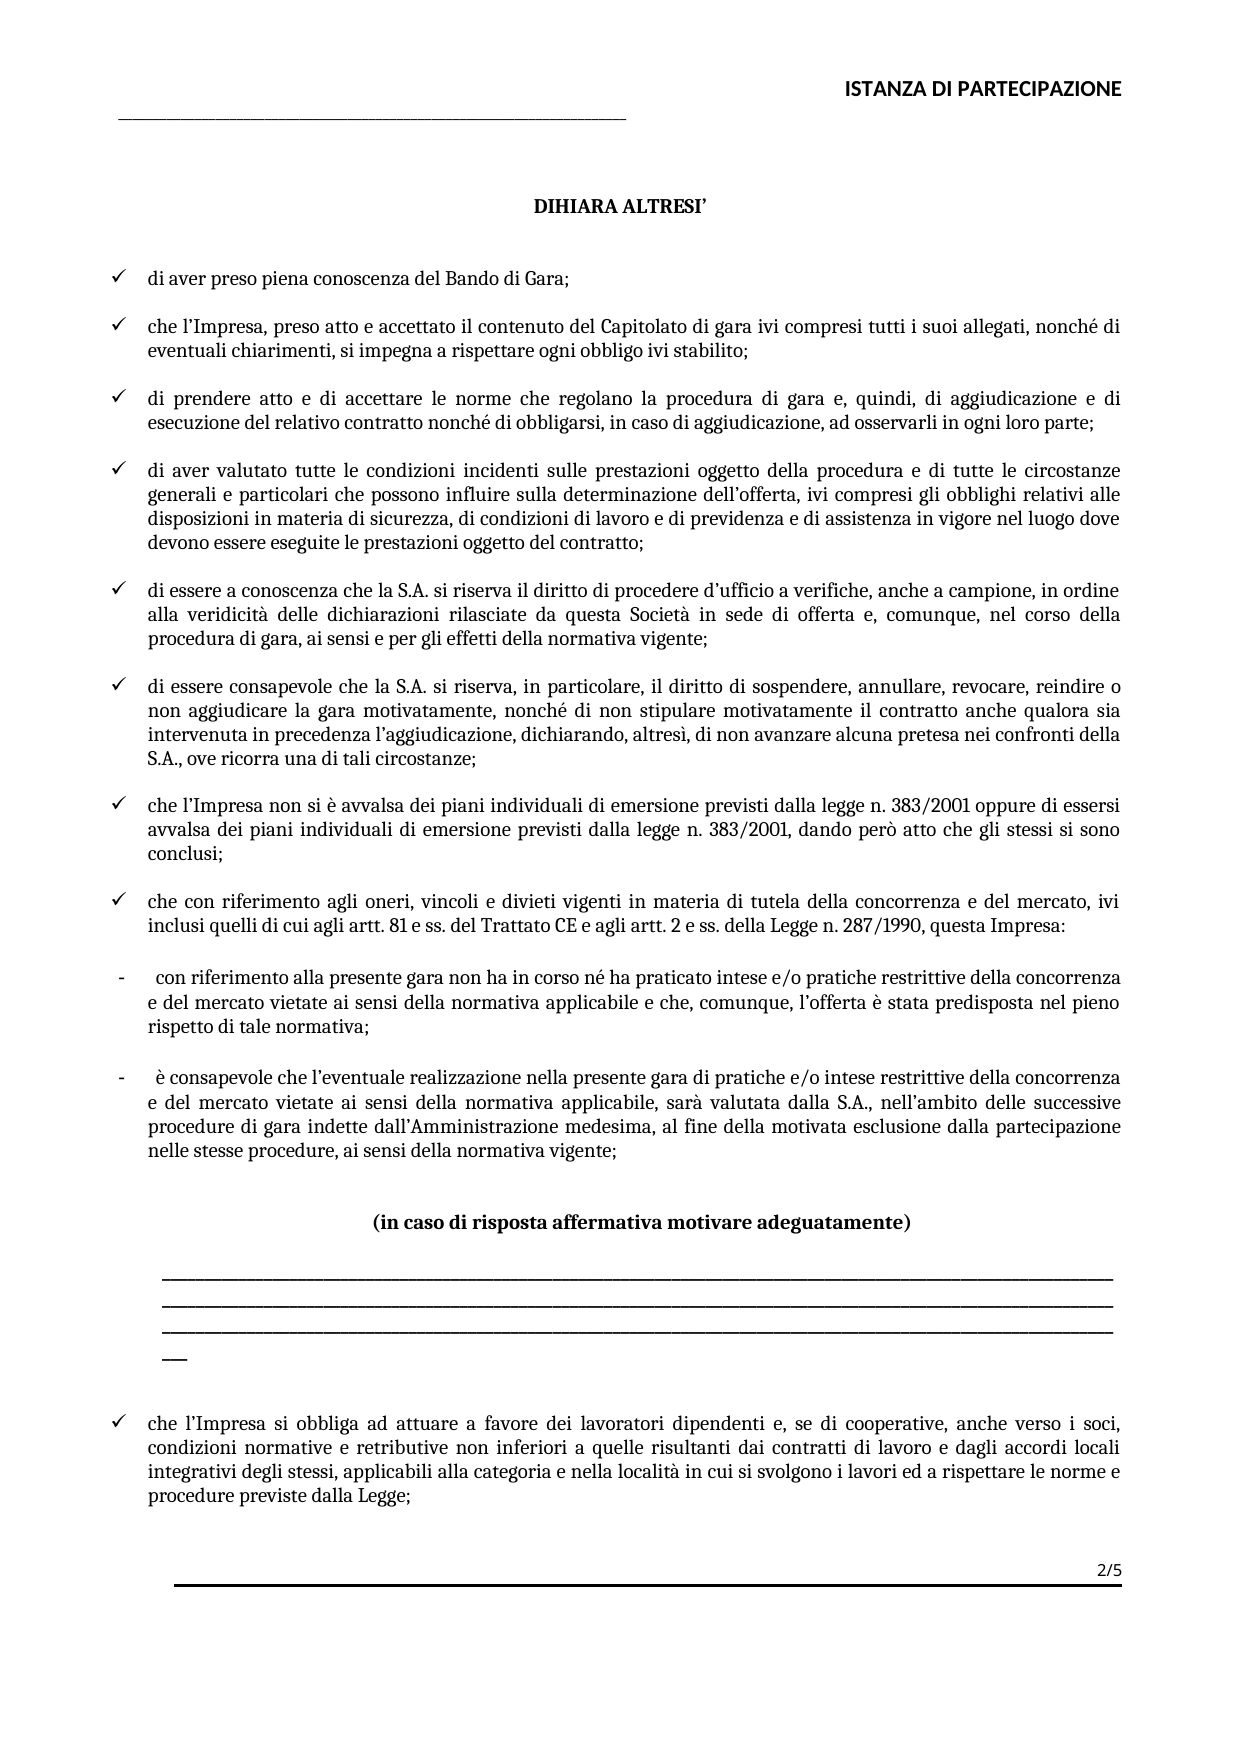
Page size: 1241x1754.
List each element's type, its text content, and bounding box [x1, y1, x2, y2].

list che l’Impresa, preso atto e accettato il contenuto del Capitolato di gara ivi compresi tutti i suoi allegati, nonché di eventuali chiarimenti, si impegna a rispettare ogni obbligo ivi stabilito; [110, 315, 1122, 363]
text (in caso di risposta affermativa motivare adeguatamente) [162, 1210, 1122, 1234]
list di essere a conoscenza che la S.A. si riserva il diritto di procedere d’ufficio a verifiche, anche a campione, in ordine alla veridicità delle dichiarazioni rilasciate da questa Società in sede di offerta e, comunque, nel corso della procedura di gara, ai sensi e per gli effetti della normativa vigente; [110, 578, 1122, 650]
list che l’Impresa si obbliga ad attuare a favore dei lavoratori dipendenti e, se di cooperative, anche verso i soci, condizioni normative e retributive non inferiori a quelle risultanti dai contratti di lavoro e dagli accordi locali integrativi degli stessi, applicabili alla categoria e nella località in cui si svolgono i lavori ed a rispettare le norme e procedure previste dalla Legge; [110, 1412, 1122, 1507]
list di essere consapevole che la S.A. si riserva, in particolare, il diritto di sospendere, annullare, revocare, reindire o non aggiudicare la gara motivatamente, nonché di non stipulare motivatamente il contratto anche qualora sia intervenuta in precedenza l’aggiudicazione, dichiarando, altresì, di non avanzare alcuna pretesa nei confronti della S.A., ove ricorra una di tali circostanze; [110, 674, 1122, 770]
text DIHIARA ALTRESI’ [118, 195, 1122, 219]
text ___________________________________________________________________________________________________________________________________________________________________________________________________________________________________________________________________________________________________________________________________________________ [162, 1258, 1122, 1364]
list con riferimento alla presente gara non ha in corso né ha praticato intese e/o pratiche restrittive della concorrenza e del mercato vietate ai sensi della normativa applicabile e che, comunque, l’offerta è stata predisposta nel pieno rispetto di tale normativa; [118, 962, 1122, 1038]
list che con riferimento agli oneri, vincoli e divieti vigenti in materia di tutela della concorrenza e del mercato, ivi inclusi quelli di cui agli artt. 81 e ss. del Trattato CE e agli artt. 2 e ss. della Legge n. 287/1990, questa Impresa: [110, 890, 1122, 938]
list di aver preso piena conoscenza del Bando di Gara; [110, 267, 1122, 291]
list di aver valutato tutte le condizioni incidenti sulle prestazioni oggetto della procedura e di tutte le circostanze generali e particolari che possono influire sulla determinazione dell’offerta, ivi compresi gli obblighi relativi alle disposizioni in materia di sicurezza, di condizioni di lavoro e di previdenza e di assistenza in vigore nel luogo dove devono essere eseguite le prestazioni oggetto del contratto; [110, 459, 1122, 554]
list è consapevole che l’eventuale realizzazione nella presente gara di pratiche e/o intese restrittive della concorrenza e del mercato vietate ai sensi della normativa applicabile, sarà valutata dalla S.A., nell’ambito delle successive procedure di gara indette dall’Amministrazione medesima, al fine della motivata esclusione dalla partecipazione nelle stesse procedure, ai sensi della normativa vigente; [118, 1062, 1122, 1162]
list di prendere atto e di accettare le norme che regolano la procedura di gara e, quindi, di aggiudicazione e di esecuzione del relativo contratto nonché di obbligarsi, in caso di aggiudicazione, ad osservarli in ogni loro parte; [110, 387, 1122, 435]
list che l’Impresa non si è avvalsa dei piani individuali di emersione previsti dalla legge n. 383/2001 oppure di essersi avvalsa dei piani individuali di emersione previsti dalla legge n. 383/2001, dando però atto che gli stessi si sono conclusi; [110, 794, 1122, 866]
text _________________________________________________________________________ [118, 102, 1122, 123]
